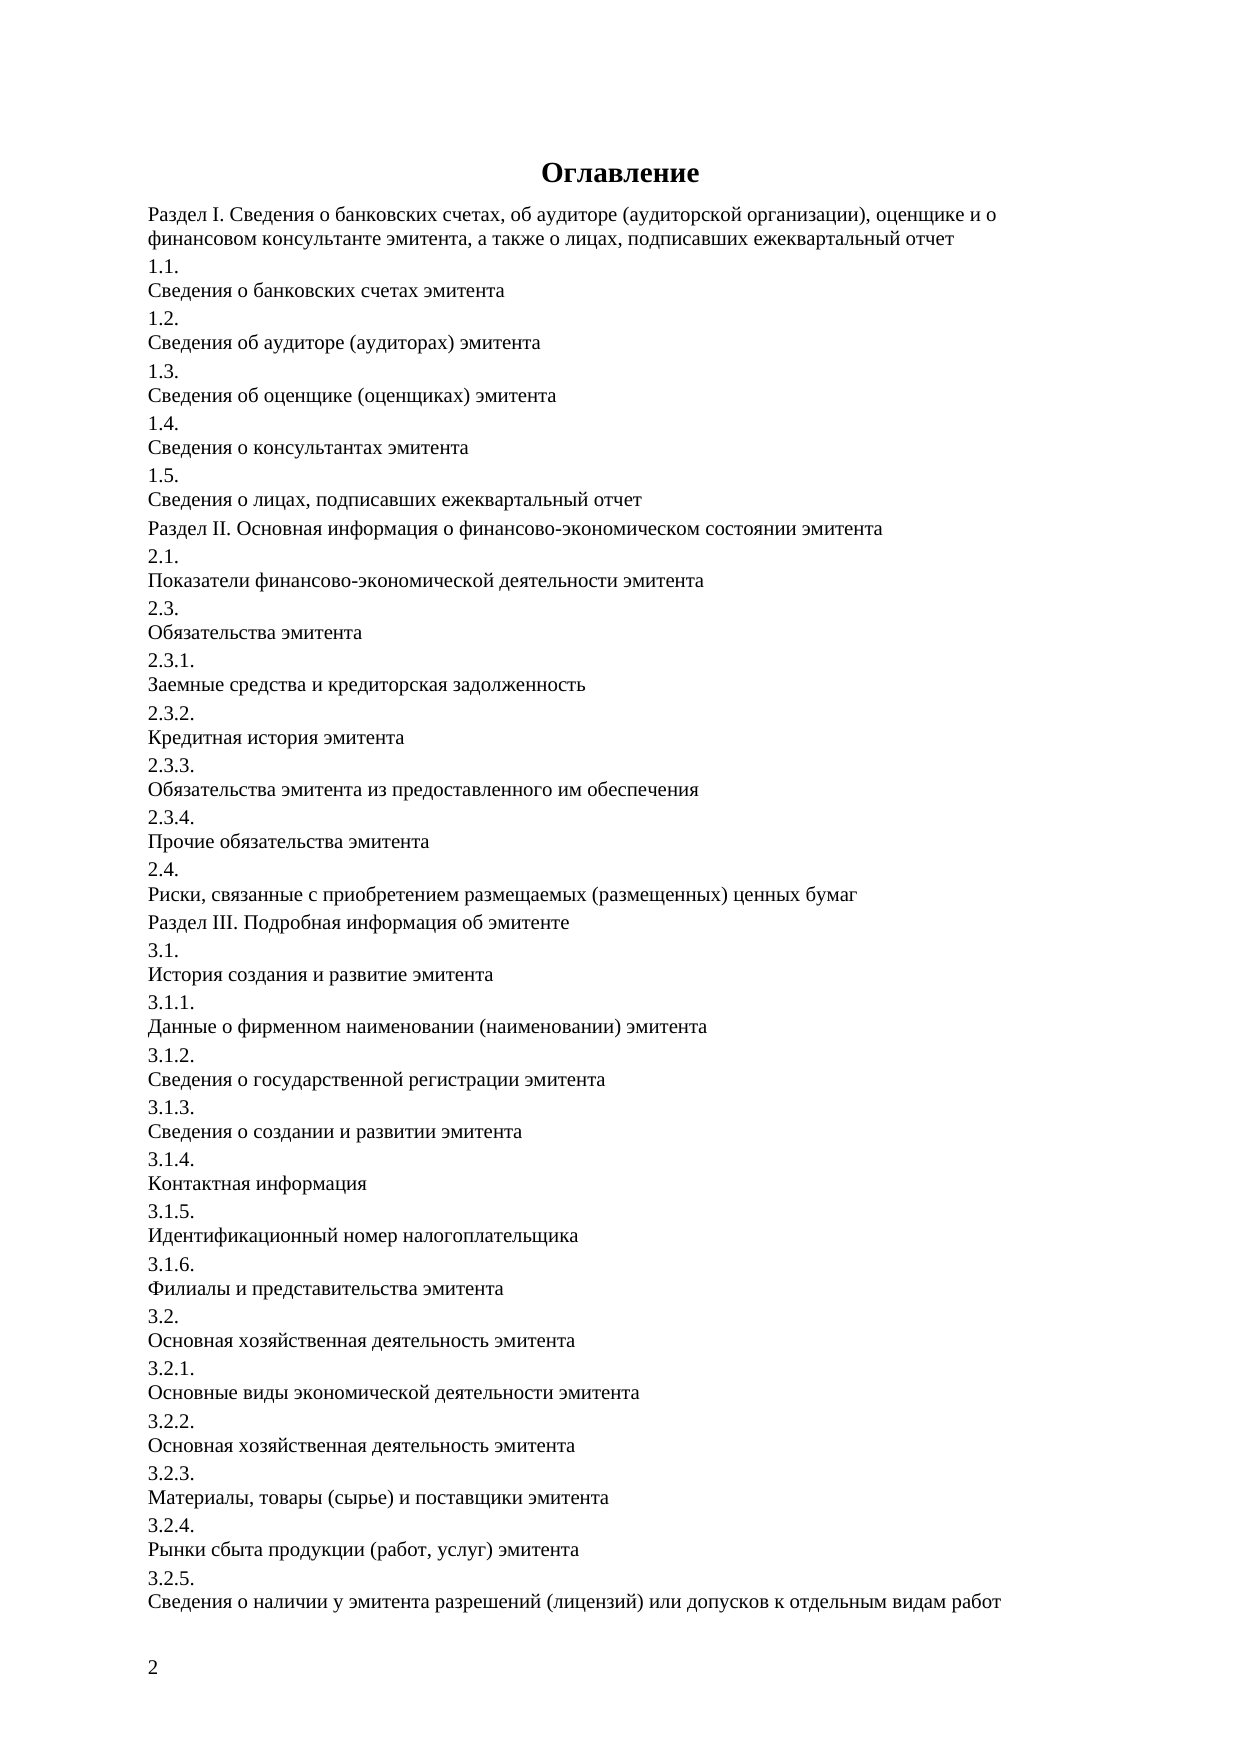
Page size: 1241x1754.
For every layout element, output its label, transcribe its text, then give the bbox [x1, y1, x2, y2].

text Раздел I. Сведения о банковских счетах, об аудиторе (аудиторской организации), оценщике и о финансовом консультанте эмитента, а также о лицах, подписавших ежеквартальный отчет [148, 202, 1092, 250]
text 3.1.3. Сведения о создании и развитии эмитента [148, 1095, 1092, 1143]
text 2.3.4. Прочие обязательства эмитента [148, 805, 1092, 853]
text 2.3. Обязательства эмитента [148, 596, 1092, 644]
text 2.3.2. Кредитная история эмитента [148, 701, 1092, 749]
text 3.2.1. Основные виды экономической деятельности эмитента [148, 1356, 1092, 1404]
text 2.4. Риски, связанные с приобретением размещаемых (размещенных) ценных бумаг [148, 857, 1092, 906]
text 3.2.4. Рынки сбыта продукции (работ, услуг) эмитента [148, 1513, 1092, 1561]
text 3.1.6. Филиалы и представительства эмитента [148, 1252, 1092, 1300]
text 3.2.3. Материалы, товары (сырье) и поставщики эмитента [148, 1461, 1092, 1509]
text 3.2.5. Сведения о наличии у эмитента разрешений (лицензий) или допусков к отдельным видам работ [148, 1565, 1092, 1613]
text 1.3. Сведения об оценщике (оценщиках) эмитента [148, 358, 1092, 407]
text 2.3.1. Заемные средства и кредиторская задолженность [148, 648, 1092, 696]
text 2.1. Показатели финансово-экономической деятельности эмитента [148, 544, 1092, 592]
text 3.1.1. Данные о фирменном наименовании (наименовании) эмитента [148, 990, 1092, 1038]
text Раздел II. Основная информация о финансово-экономическом состоянии эмитента [148, 515, 1092, 539]
text 1.4. Сведения о консультантах эмитента [148, 411, 1092, 459]
text 3.1.5. Идентификационный номер налогоплательщика [148, 1199, 1092, 1247]
text 1.5. Сведения о лицах, подписавших ежеквартальный отчет [148, 463, 1092, 511]
text 3.1.2. Сведения о государственной регистрации эмитента [148, 1042, 1092, 1091]
text 3.1. История создания и развитие эмитента [148, 938, 1092, 986]
subtitle Оглавление [148, 156, 1092, 189]
text 3.2.2. Основная хозяйственная деятельность эмитента [148, 1408, 1092, 1457]
text 3.2. Основная хозяйственная деятельность эмитента [148, 1304, 1092, 1352]
text 2.3.3. Обязательства эмитента из предоставленного им обеспечения [148, 753, 1092, 801]
text 1.1. Сведения о банковских счетах эмитента [148, 254, 1092, 302]
text 3.1.4. Контактная информация [148, 1147, 1092, 1195]
text 1.2. Сведения об аудиторе (аудиторах) эмитента [148, 306, 1092, 354]
text Раздел III. Подробная информация об эмитенте [148, 910, 1092, 934]
